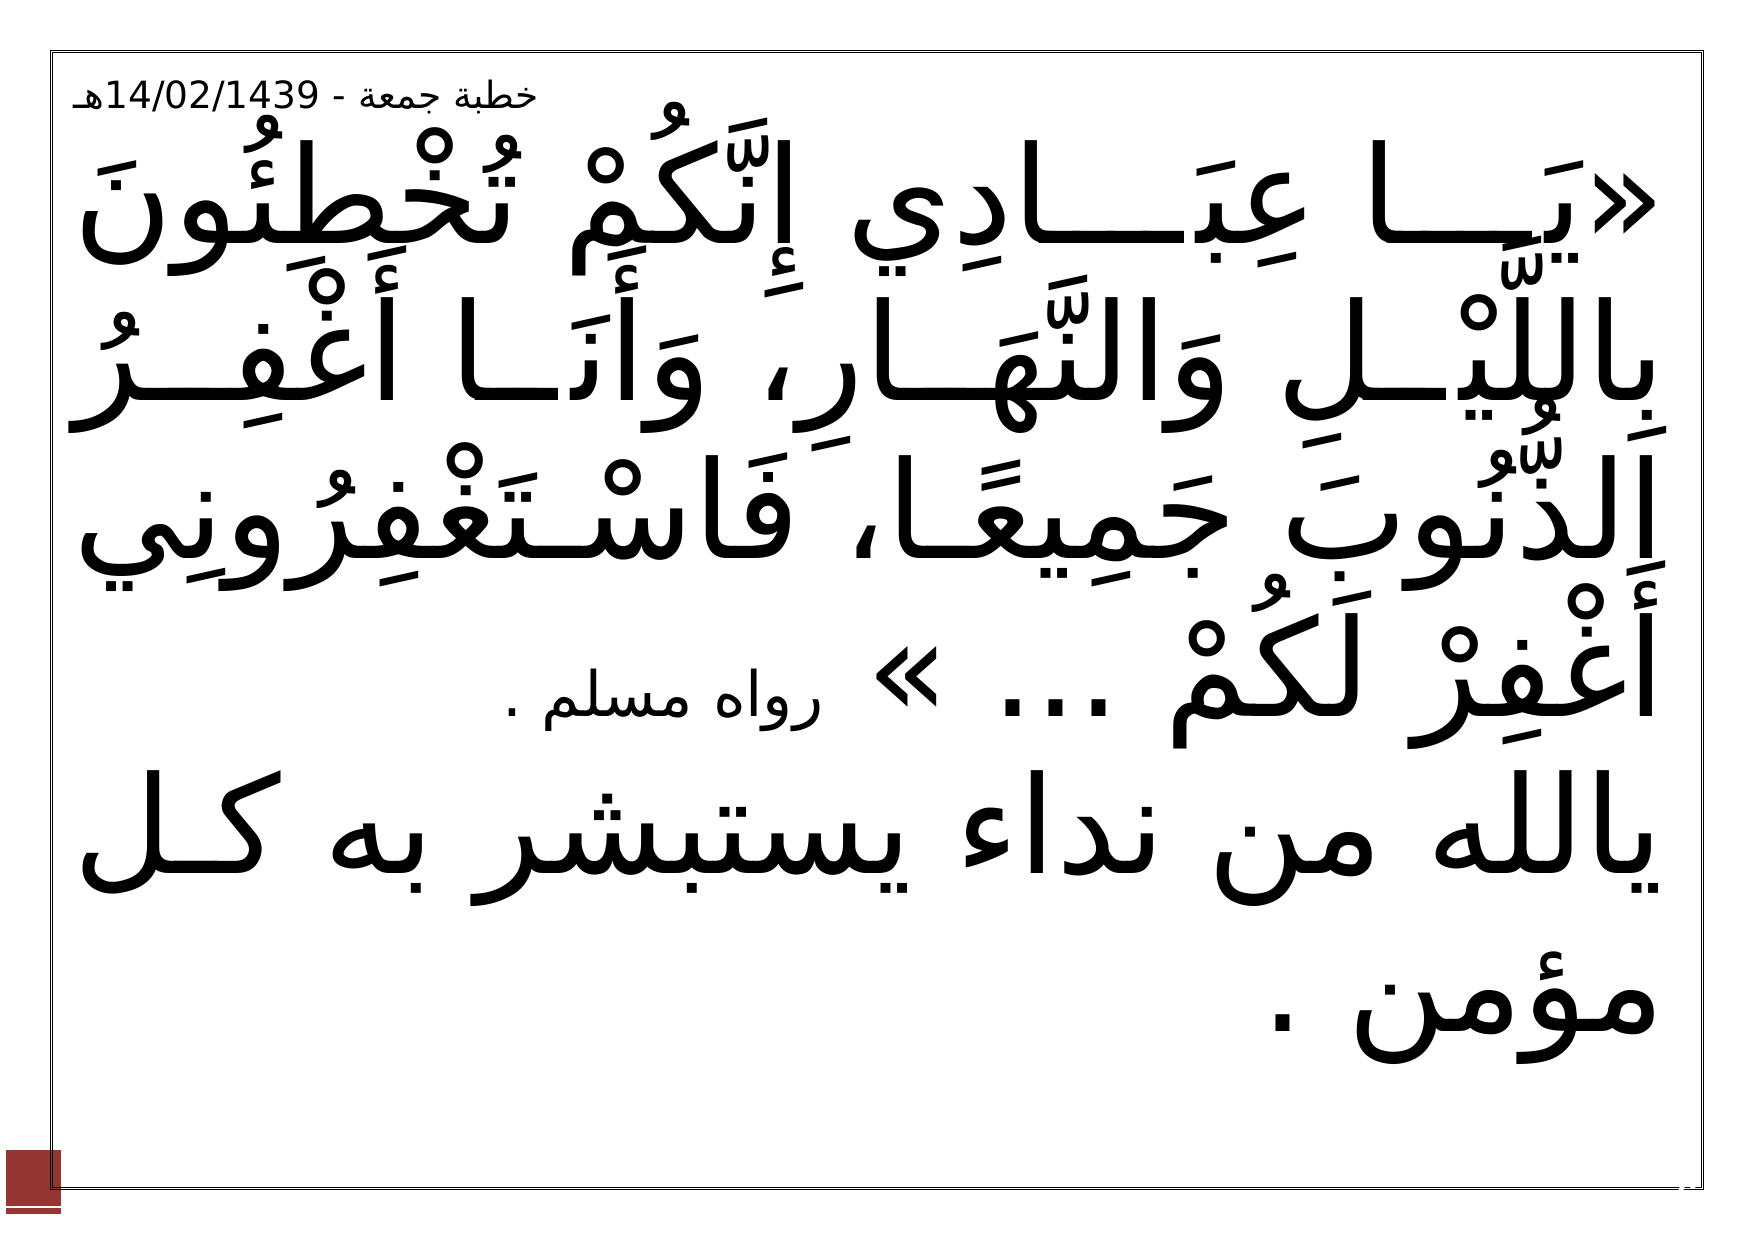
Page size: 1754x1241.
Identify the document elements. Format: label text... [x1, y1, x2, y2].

text يالله من نداء يستبشر به كل مؤمن . [74, 748, 1665, 1063]
text «يَا عِبَادِي إِنَّكُمْ تُخْطِئُونَ بِاللَّيْلِ وَالنَّهَارِ، وَأَنَا أَغْفِرُ الذُّنُوبَ جَمِيعًا، فَاسْتَغْفِرُونِي أَغْفِرْ لَكُمْ ... » رواه مسلم . [74, 117, 1665, 748]
